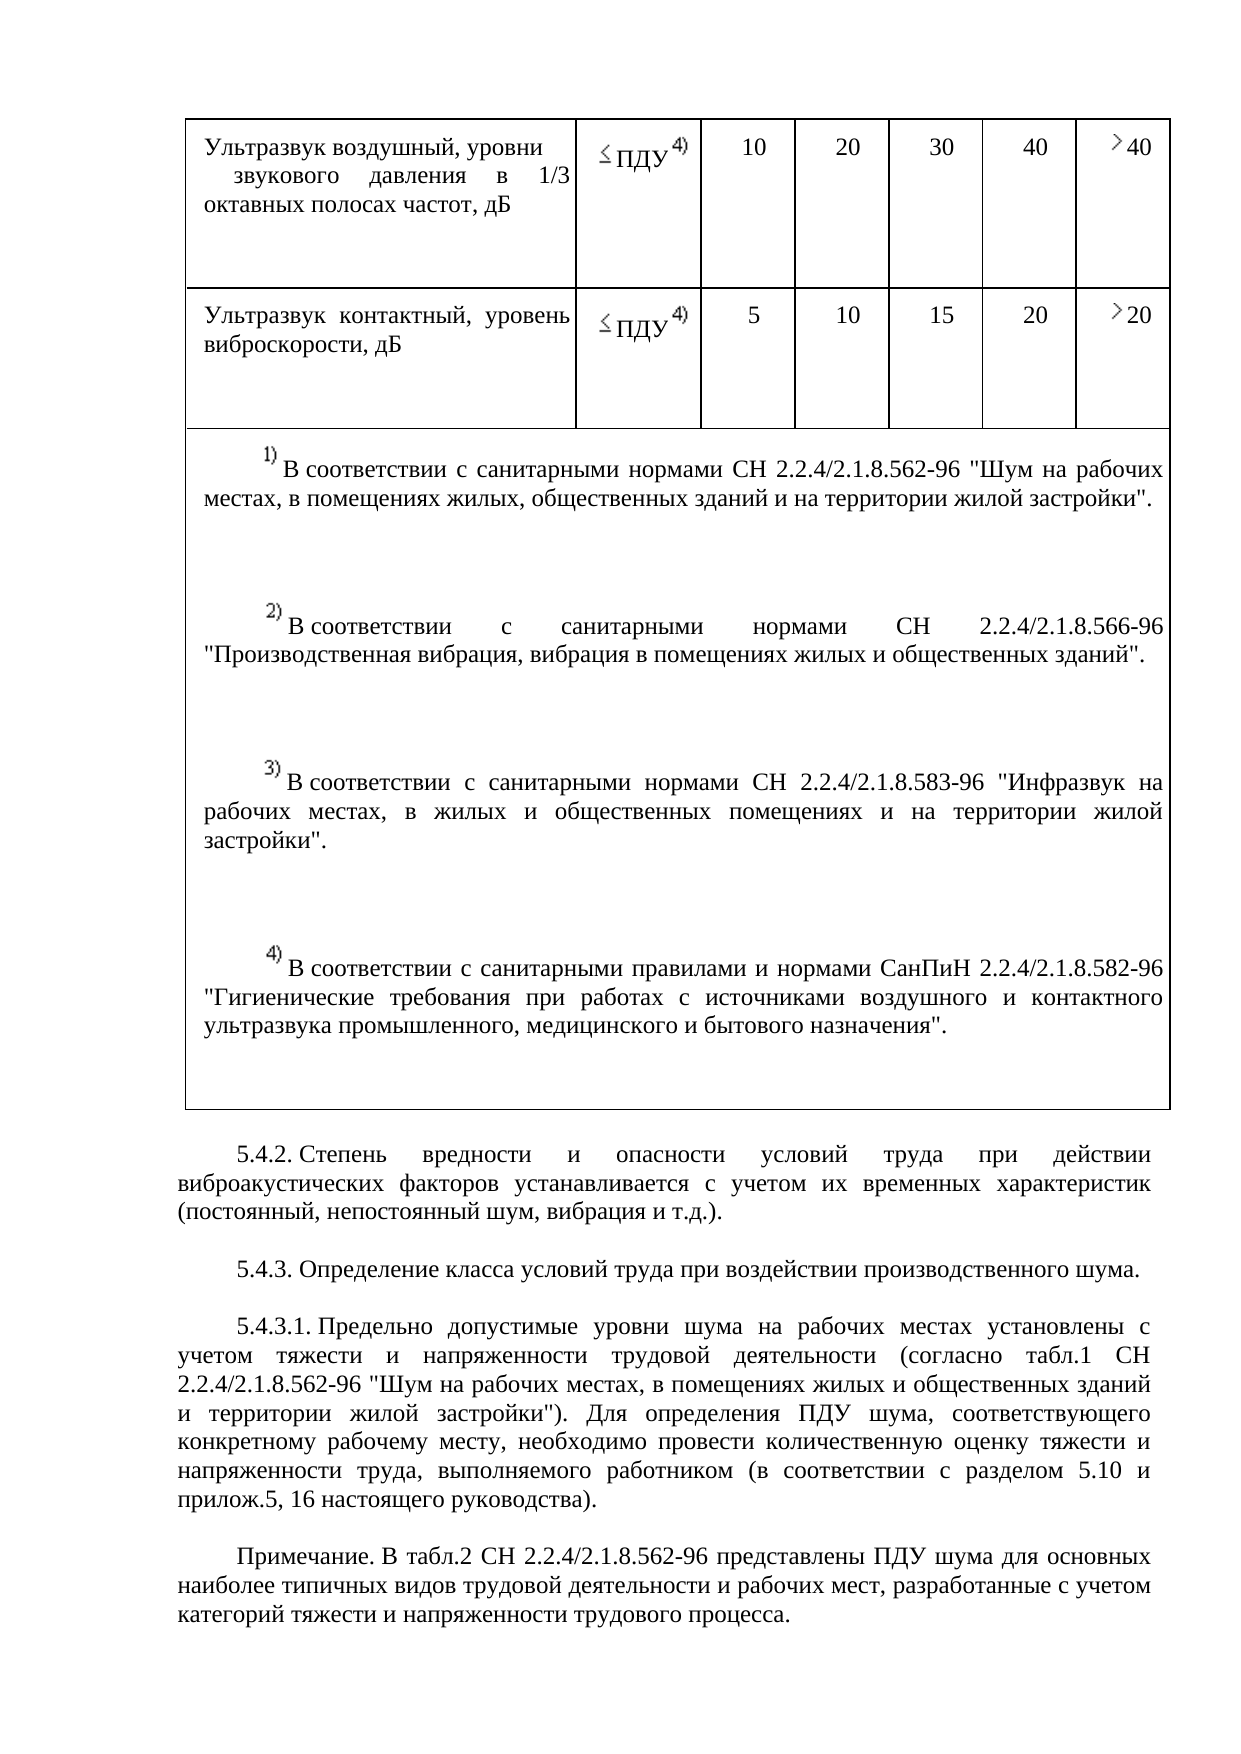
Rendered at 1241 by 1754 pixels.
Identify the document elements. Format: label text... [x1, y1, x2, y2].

table_cell 10 [796, 289, 888, 427]
table_cell ПДУ [577, 120, 700, 287]
picture [595, 311, 616, 337]
table_cell 40 [983, 120, 1075, 287]
picture [668, 300, 694, 337]
table_cell 20 [1077, 289, 1169, 427]
picture [262, 754, 287, 791]
table_cell 20 [983, 289, 1075, 427]
table_cell 10 [702, 120, 794, 287]
picture [262, 440, 283, 478]
picture [262, 597, 288, 634]
picture [262, 939, 288, 977]
text 5.4.2. Степень вредности и опасности условий труда при действии виброакустических факторов устанавливается с учетом их временных характеристик (постоянный, непостоянный шум, вибрация и т.д.). [177, 1139, 1152, 1225]
table_cell 30 [890, 120, 982, 287]
table_cell ПДУ [577, 289, 700, 427]
table_cell Ультразвук контактный, уровень виброскорости, дБ [186, 288, 575, 427]
picture [668, 131, 694, 168]
table_cell 20 [796, 120, 888, 287]
table_cell 40 [1077, 120, 1169, 287]
table_cell Ультразвук воздушный, уровни звукового давления в 1/3 октавных полосах частот, дБ [186, 120, 575, 287]
picture [595, 142, 616, 168]
text 5.4.3. Определение класса условий труда при воздействии производственного шума. [177, 1254, 1152, 1283]
text Примечание. В табл.2 СН 2.2.4/2.1.8.562-96 представлены ПДУ шума для основных наиболее типичных видов трудовой деятельности и рабочих мест, разработанные с учетом категорий тяжести и напряженности трудового процесса. [177, 1541, 1152, 1628]
text 5.4.3.1. Предельно допустимые уровни шума на рабочих местах установлены с учетом тяжести и напряженности трудовой деятельности (согласно табл.1 СН 2.2.4/2.1.8.562-96 "Шум на рабочих местах, в помещениях жилых и общественных зданий и территории жилой застройки"). Для определения ПДУ шума, соответствующего конкретному рабочему месту, необходимо провести количественную оценку тяжести и напряженности труда, выполняемого работником (в соответствии с разделом 5.10 и прилож.5, 16 настоящего руководства). [177, 1311, 1152, 1513]
table_cell В соответствии с санитарными нормами СН 2.2.4/2.1.8.562-96 "Шум на рабочих местах, в помещениях жилых, общественных зданий и на территории жилой застройки". В соответствии с санитарными нормами СН 2.2.4/2.1.8.566-96 "Производственная вибрация, вибрация в помещениях жилых и общественных зданий". В соответствии с санитарными нормами СН 2.2.4/2.1.8.583-96 "Инфразвук на рабочих местах, в жилых и общественных помещениях и на территории жилой застройки". В соответствии с санитарными правилами и нормами СанПиН 2.2.4/2.1.8.582-96 "Гигиенические требования при работах с источниками воздушного и контактного ультразвука промышленного, медицинского и бытового назначения". [186, 429, 1169, 1109]
table_cell 5 [702, 289, 794, 427]
picture [1106, 303, 1127, 324]
picture [1106, 134, 1127, 155]
table_cell 15 [890, 289, 982, 427]
